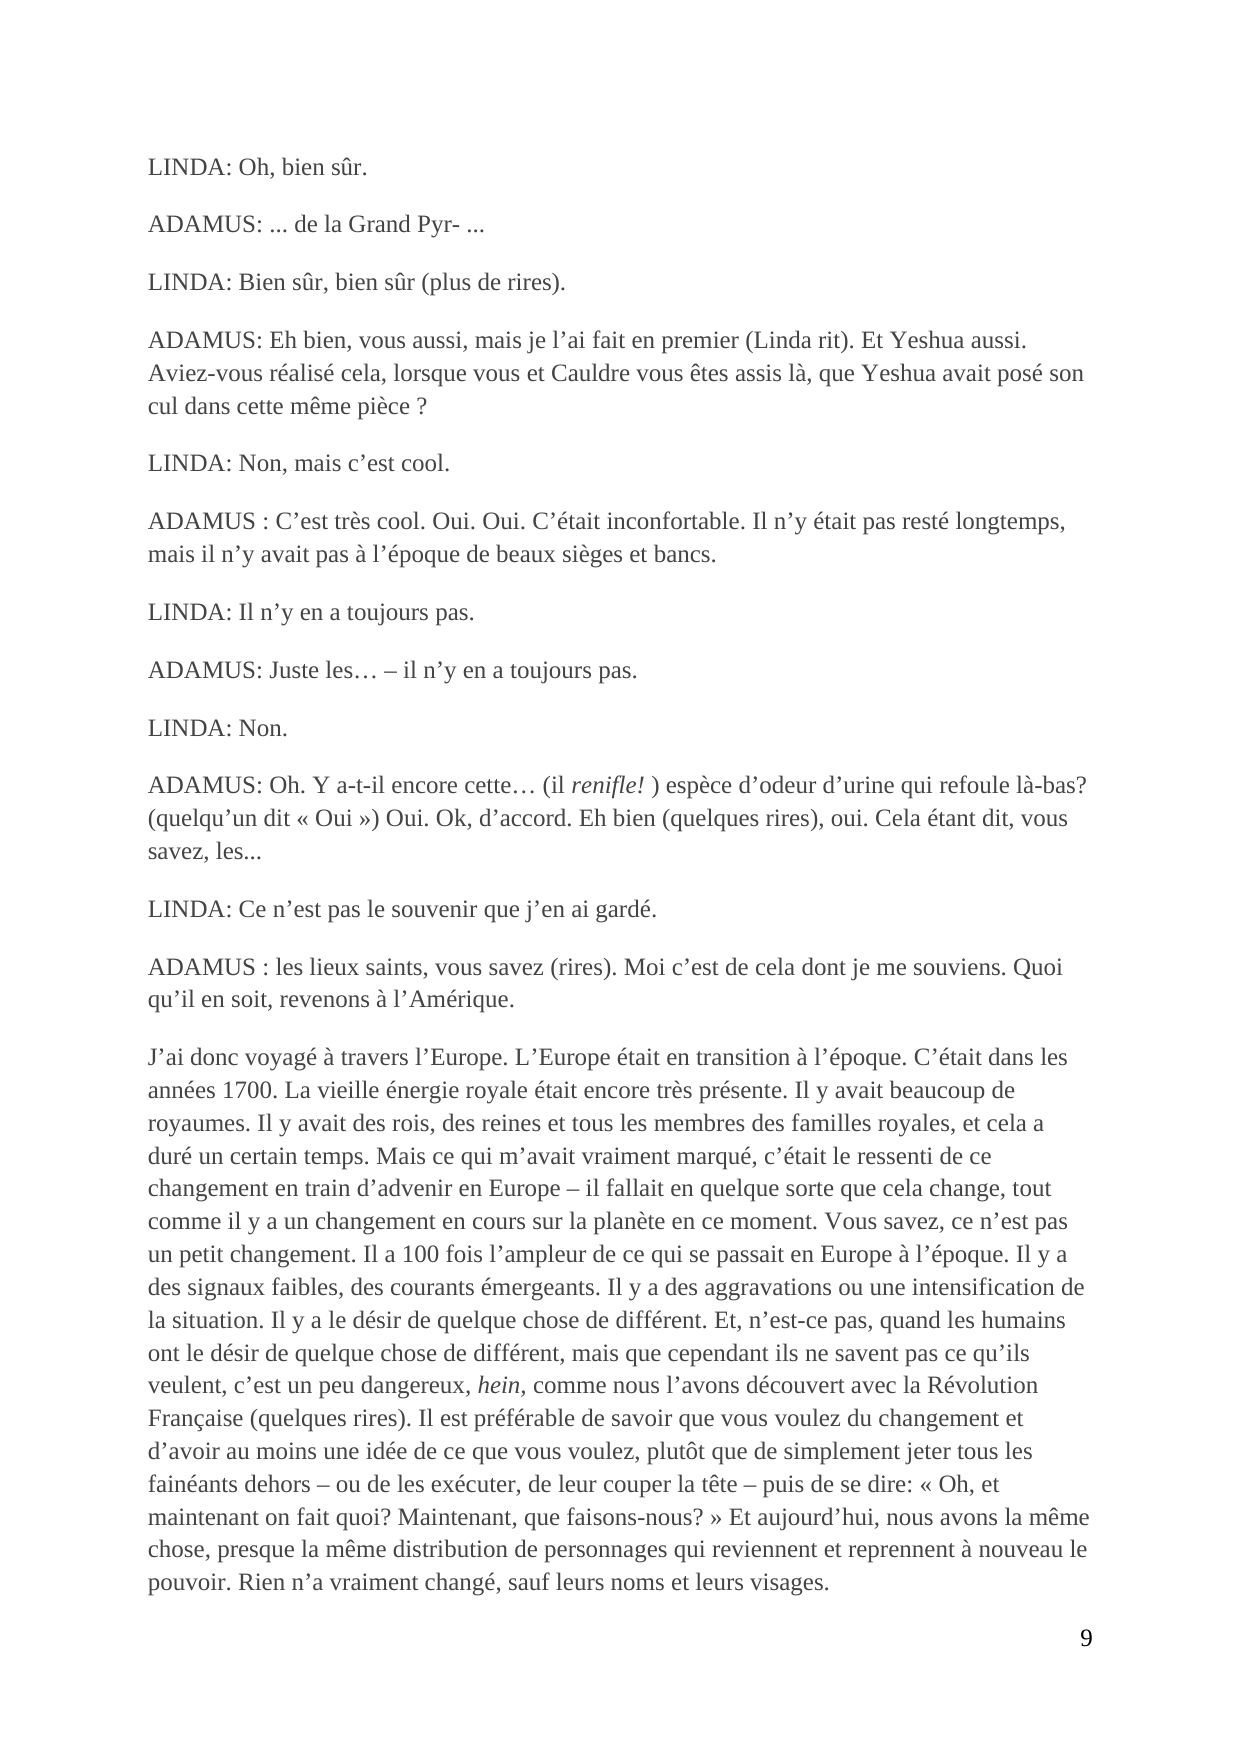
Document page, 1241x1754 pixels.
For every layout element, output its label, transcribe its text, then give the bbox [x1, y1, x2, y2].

text LINDA: Ce n’est pas le souvenir que j’en ai gardé. [148, 890, 1093, 923]
text ADAMUS : les lieux saints, vous savez (rires). Moi c’est de cela dont je me souviens. Quoi qu’il en soit, revenons à l’Amérique. [148, 948, 1093, 1013]
text LINDA: Non, mais c’est cool. [148, 444, 1093, 477]
text LINDA: Non. [148, 708, 1093, 741]
text ADAMUS: ... de la Grand Pyr- ... [148, 205, 1093, 238]
text J’ai donc voyagé à travers l’Europe. L’Europe était en transition à l’époque. C’était dans les années 1700. La vieille énergie royale était encore très présente. Il y avait beaucoup de royaumes. Il y avait des rois, des reines et tous les membres des familles royales, et cela a duré un certain temps. Mais ce qui m’avait vraiment marqué, c’était le ressenti de ce changement en train d’advenir en Europe – il fallait en quelque sorte que cela change, tout comme il y a un changement en cours sur la planète en ce moment. Vous savez, ce n’est pas un petit changement. Il a 100 fois l’ampleur de ce qui se passait en Europe à l’époque. Il y a des signaux faibles, des courants émergeants. Il y a des aggravations ou une intensification de la situation. Il y a le désir de quelque chose de différent. Et, n’est-ce pas, quand les humains ont le désir de quelque chose de différent, mais que cependant ils ne savent pas ce qu’ils veulent, c’est un peu dangereux, hein, comme nous l’avons découvert avec la Révolution Française (quelques rires). Il est préférable de savoir que vous voulez du changement et d’avoir au moins une idée de ce que vous voulez, plutôt que de simplement jeter tous les fainéants dehors – ou de les exécuter, de leur couper la tête – puis de se dire: « Oh, et maintenant on fait quoi? Maintenant, que faisons-nous? » Et aujourd’hui, nous avons la même chose, presque la même distribution de personnages qui reviennent et reprennent à nouveau le pouvoir. Rien n’a vraiment changé, sauf leurs noms et leurs visages. [148, 1038, 1093, 1596]
text ADAMUS: Eh bien, vous aussi, mais je l’ai fait en premier (Linda rit). Et Yeshua aussi. Aviez-vous réalisé cela, lorsque vous et Cauldre vous êtes assis là, que Yeshua avait posé son cul dans cette même pièce ? [148, 321, 1093, 419]
text ADAMUS: Juste les… – il n’y en a toujours pas. [148, 651, 1093, 683]
text ADAMUS : C’est très cool. Oui. Oui. C’était inconfortable. Il n’y était pas resté longtemps, mais il n’y avait pas à l’époque de beaux sièges et bancs. [148, 502, 1093, 568]
text LINDA: Il n’y en a toujours pas. [148, 593, 1093, 626]
text ADAMUS: Oh. Y a-t-il encore cette… (il renifle! ) espèce d’odeur d’urine qui refoule là-bas? (quelqu’un dit « Oui ») Oui. Ok, d’accord. Eh bien (quelques rires), oui. Cela étant dit, vous savez, les... [148, 766, 1093, 865]
text LINDA: Bien sûr, bien sûr (plus de rires). [148, 263, 1093, 296]
text LINDA: Oh, bien sûr. [148, 148, 1093, 180]
